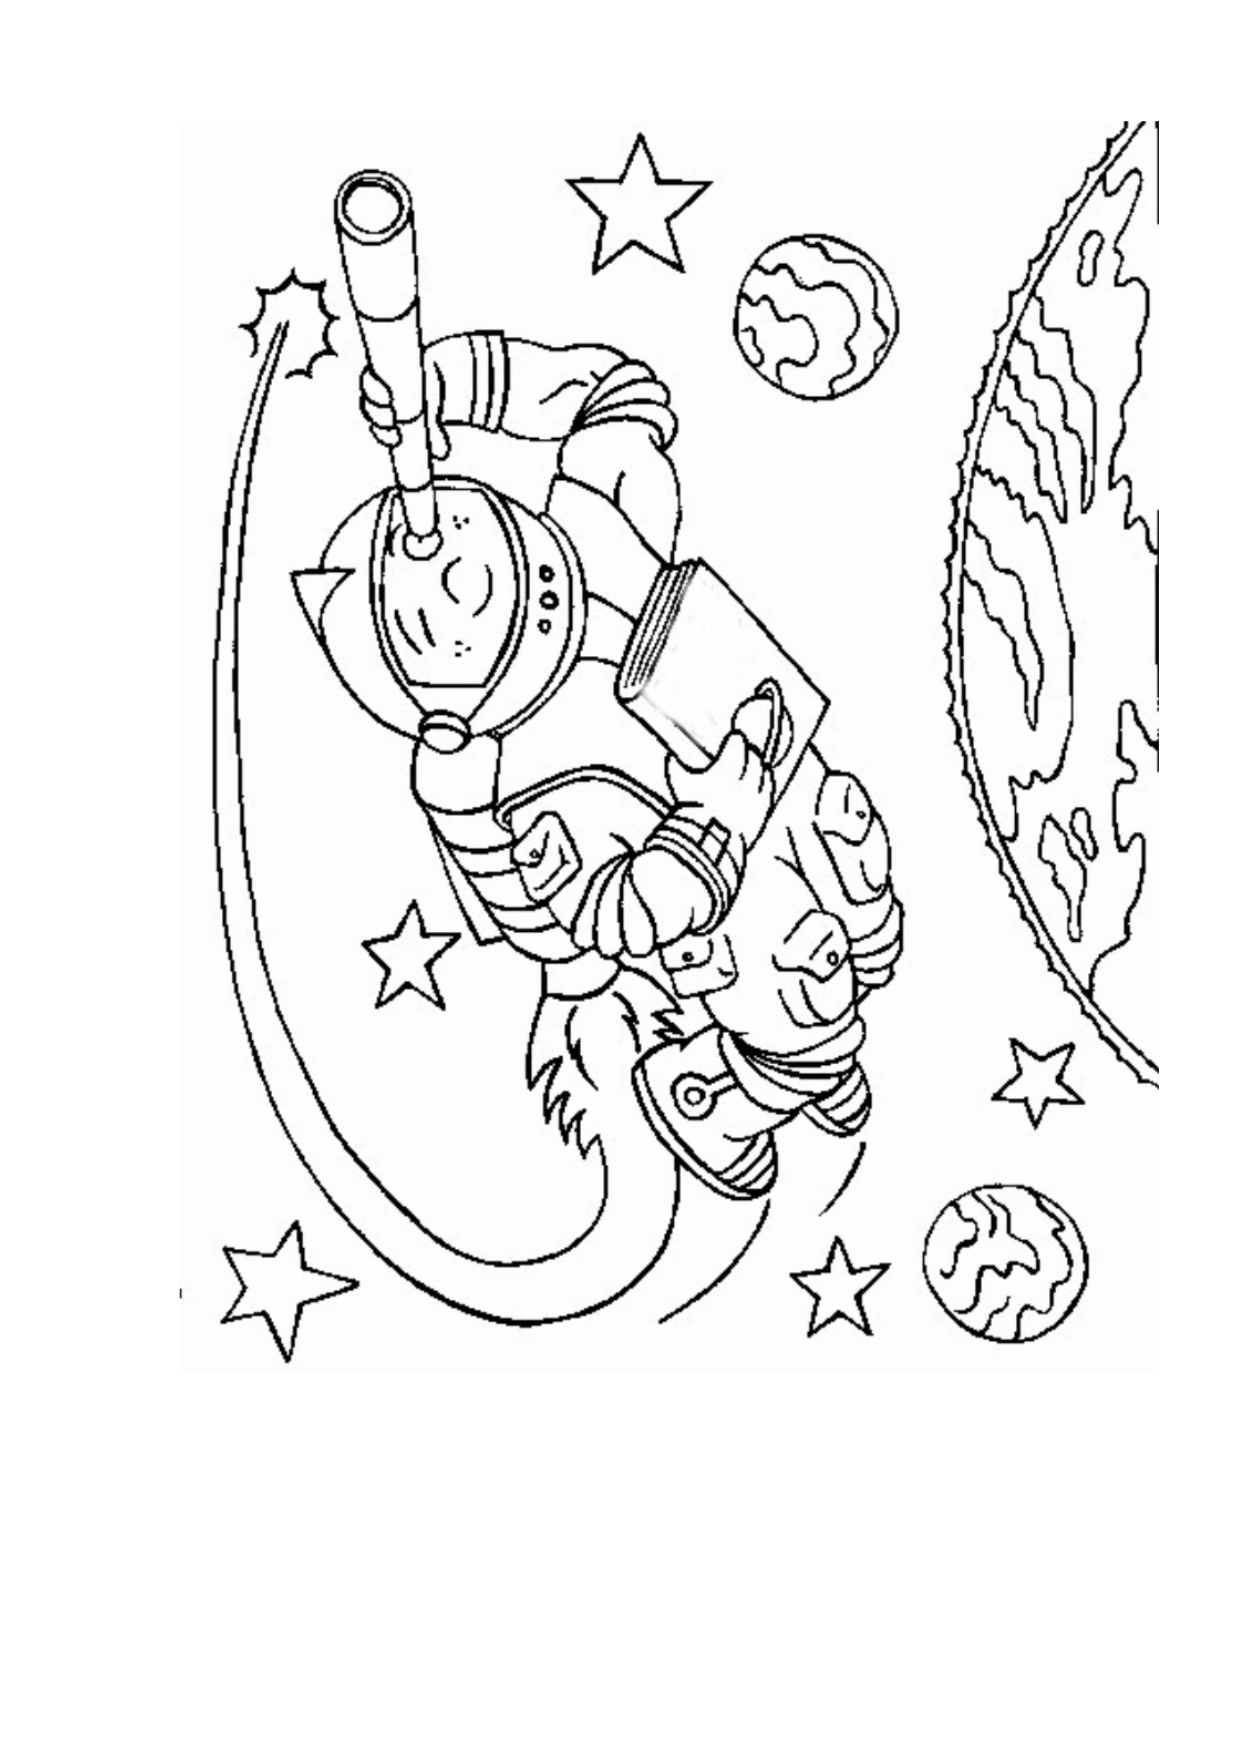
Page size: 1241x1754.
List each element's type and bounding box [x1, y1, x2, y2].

picture [181, 122, 1158, 1372]
